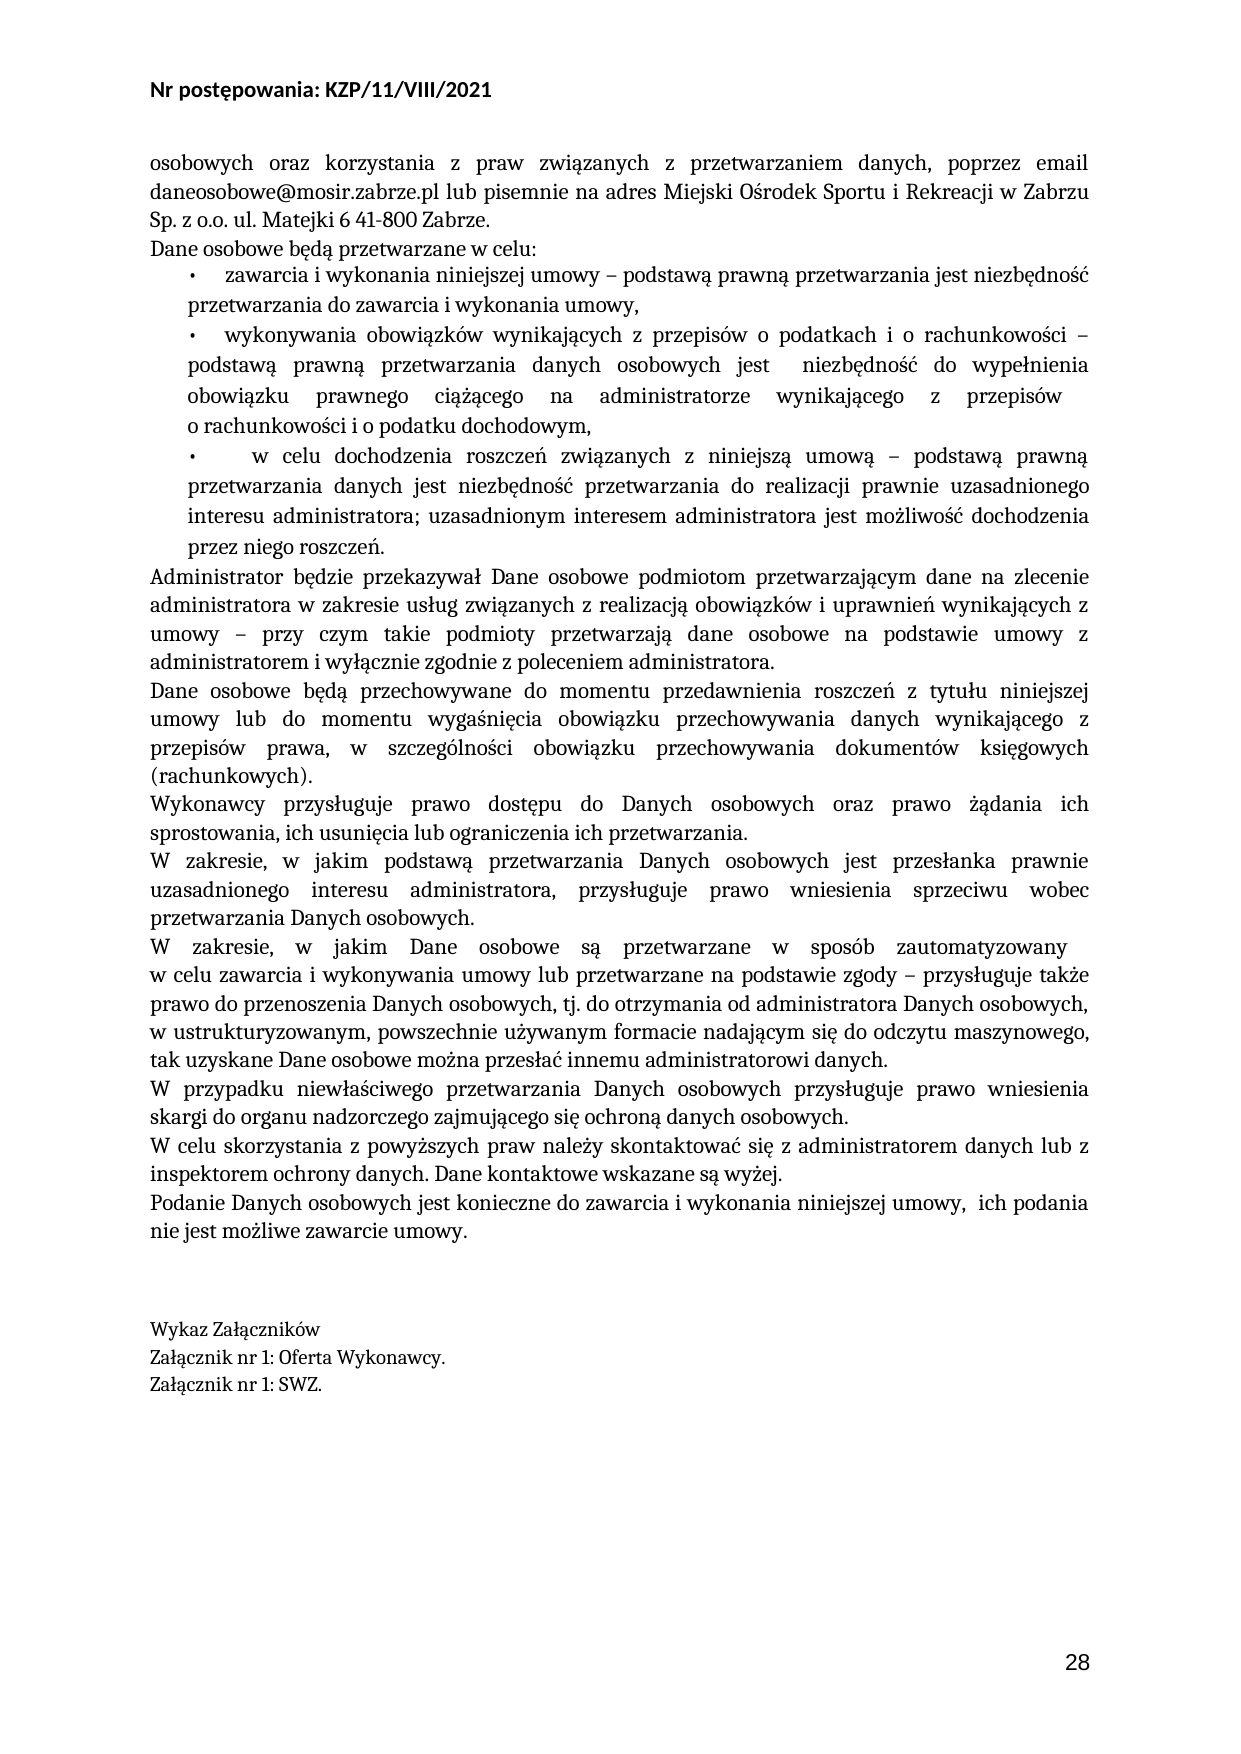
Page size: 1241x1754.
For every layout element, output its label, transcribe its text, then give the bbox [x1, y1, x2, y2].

text • w celu dochodzenia roszczeń związanych z niniejszą umową – podstawą prawną przetwarzania danych jest niezbędność przetwarzania do realizacji prawnie uzasadnionego interesu administratora; uzasadnionym interesem administratora jest możliwość dochodzenia przez niego roszczeń. [187, 443, 1090, 560]
list W zakresie, w jakim Dane osobowe są przetwarzane w sposób zautomatyzowany w celu zawarcia i wykonywania umowy lub przetwarzane na podstawie zgody – przysługuje także prawo do przenoszenia Danych osobowych, tj. do otrzymania od administratora Danych osobowych, w ustrukturyzowanym, powszechnie używanym formacie nadającym się do odczytu maszynowego, tak uzyskane Dane osobowe można przesłać innemu administratorowi danych. [150, 933, 1090, 1073]
list W celu skorzystania z powyższych praw należy skontaktować się z administratorem danych lub z inspektorem ochrony danych. Dane kontaktowe wskazane są wyżej. [150, 1132, 1090, 1187]
list Podanie Danych osobowych jest konieczne do zawarcia i wykonania niniejszej umowy, ich podania nie jest możliwe zawarcie umowy. [150, 1189, 1090, 1244]
text • zawarcia i wykonania niniejszej umowy – podstawą prawną przetwarzania jest niezbędność przetwarzania do zawarcia i wykonania umowy, [187, 262, 1090, 318]
text Załącznik nr 1: SWZ. [150, 1373, 1090, 1397]
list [150, 150, 1090, 233]
list Dane osobowe będą przetwarzane w celu: [150, 235, 1090, 262]
list W przypadku niewłaściwego przetwarzania Danych osobowych przysługuje prawo wniesienia skargi do organu nadzorczego zajmującego się ochroną danych osobowych. [150, 1076, 1090, 1130]
list Wykonawcy przysługuje prawo dostępu do Danych osobowych oraz prawo żądania ich sprostowania, ich usunięcia lub ograniczenia ich przetwarzania. [150, 791, 1090, 846]
text Załącznik nr 1: Oferta Wykonawcy. [150, 1345, 1090, 1369]
text Wykaz Załączników [150, 1318, 1090, 1342]
list Dane osobowe będą przechowywane do momentu przedawnienia roszczeń z tytułu niniejszej umowy lub do momentu wygaśnięcia obowiązku przechowywania danych wynikającego z przepisów prawa, w szczególności obowiązku przechowywania dokumentów księgowych (rachunkowych). [150, 677, 1090, 789]
list Administrator będzie przekazywał Dane osobowe podmiotom przetwarzającym dane na zlecenie administratora w zakresie usług związanych z realizacją obowiązków i uprawnień wynikających z umowy – przy czym takie podmioty przetwarzają dane osobowe na podstawie umowy z administratorem i wyłącznie zgodnie z poleceniem administratora. [150, 564, 1090, 675]
text • wykonywania obowiązków wynikających z przepisów o podatkach i o rachunkowości – podstawą prawną przetwarzania danych osobowych jest niezbędność do wypełnienia obowiązku prawnego ciążącego na administratorze wynikającego z przepisów o rachunkowości i o podatku dochodowym, [187, 322, 1090, 439]
list W zakresie, w jakim podstawą przetwarzania Danych osobowych jest przesłanka prawnie uzasadnionego interesu administratora, przysługuje prawo wniesienia sprzeciwu wobec przetwarzania Danych osobowych. [150, 848, 1090, 931]
